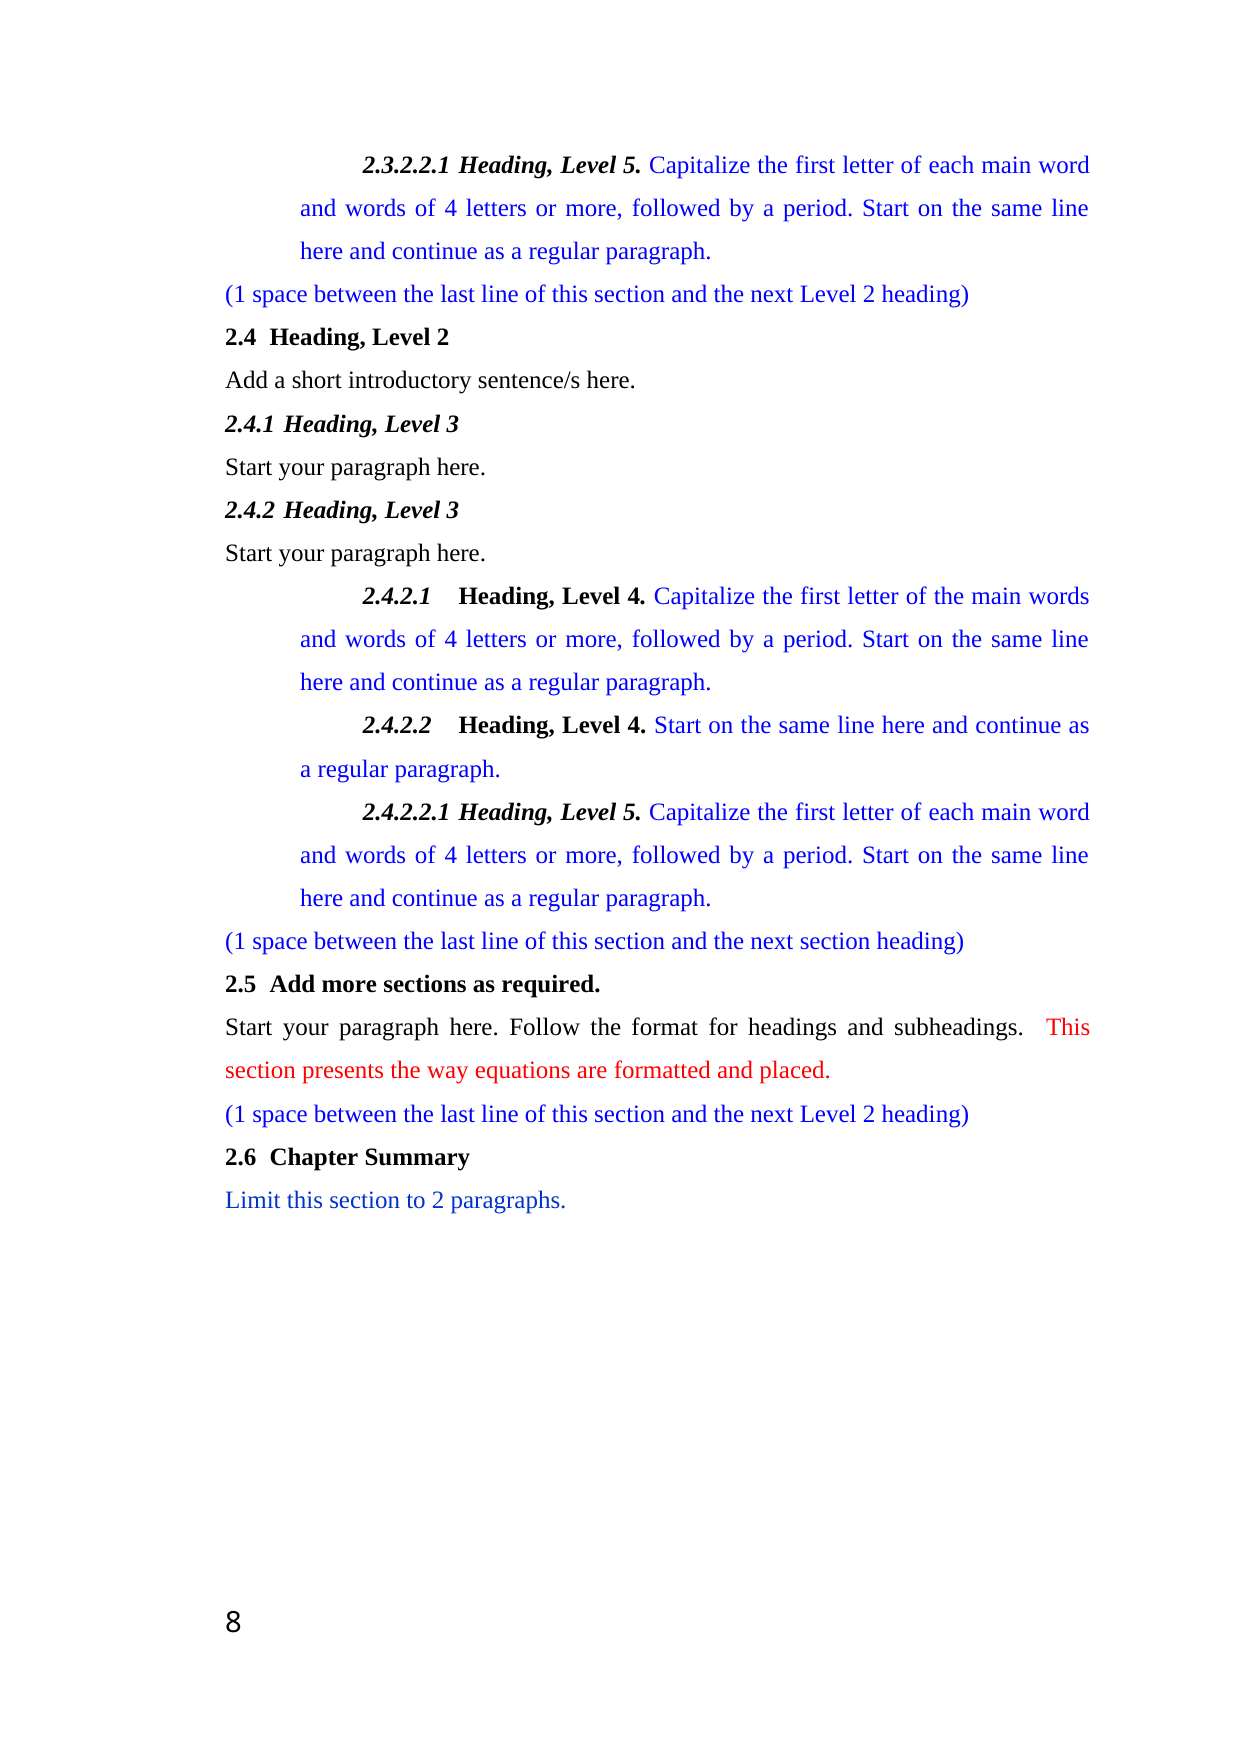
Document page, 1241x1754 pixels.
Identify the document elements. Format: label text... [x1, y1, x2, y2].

subtitle Heading, Level 3 [225, 495, 1090, 524]
text (1 space between the last line of this section and the next section heading) [225, 926, 1090, 955]
subtitle Heading, Level 4. Capitalize the first letter of the main words and words of 4 letters or more, followed by a period. Start on the same line here and continue as a regular paragraph. [300, 581, 1090, 696]
subtitle Heading, Level 4. Start on the same line here and continue as a regular paragraph. [300, 711, 1090, 782]
text (1 space between the last line of this section and the next Level 2 heading) [225, 279, 1090, 308]
text Start your paragraph here. [225, 538, 1090, 567]
subtitle Heading, Level 2 [225, 322, 1090, 351]
subtitle Heading, Level 5. Capitalize the first letter of each main word and words of 4 letters or more, followed by a period. Start on the same line here and continue as a regular paragraph. [300, 150, 1090, 265]
text (1 space between the last line of this section and the next Level 2 heading) [225, 1099, 1090, 1127]
text Start your paragraph here. [225, 452, 1090, 481]
subtitle Add more sections as required. [225, 969, 1090, 998]
subtitle Heading, Level 5. Capitalize the first letter of each main word and words of 4 letters or more, followed by a period. Start on the same line here and continue as a regular paragraph. [300, 797, 1090, 912]
subtitle Chapter Summary [225, 1142, 1090, 1171]
text Limit this section to 2 paragraphs. [225, 1185, 1090, 1214]
text Add a short introductory sentence/s here. [225, 366, 1090, 394]
subtitle Heading, Level 3 [225, 409, 1090, 437]
text Start your paragraph here. Follow the format for headings and subheadings. This section presents the way equations are formatted and placed. [225, 1012, 1090, 1084]
